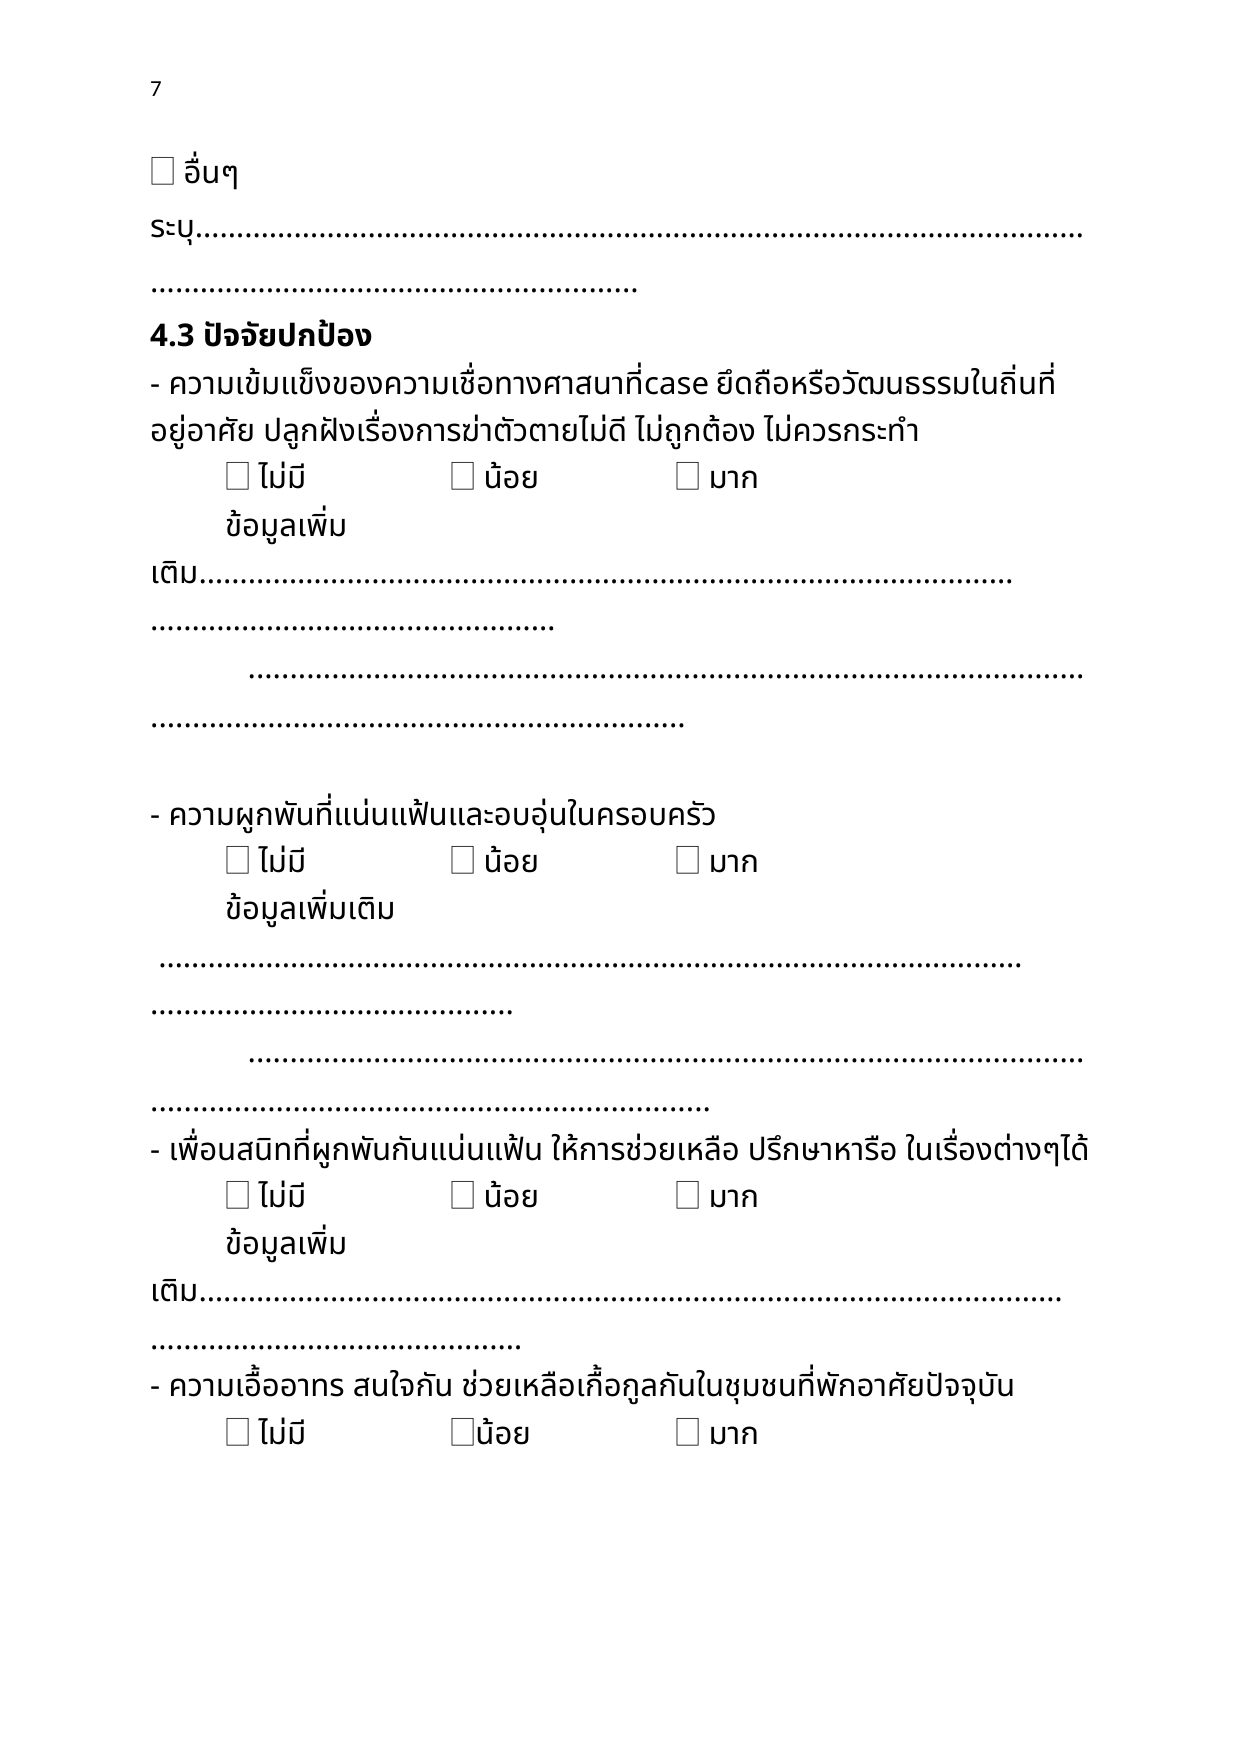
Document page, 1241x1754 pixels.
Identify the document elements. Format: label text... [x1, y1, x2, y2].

text 🗌 ไม่มี 🗌 น้อย 🗌 มาก [150, 839, 1090, 887]
text .................................................................................................................................................................... [150, 645, 1090, 736]
text ข้อมูลเพิ่มเติม ……………………………………………………………………………………………….………………………….......... [150, 887, 1090, 1028]
text 🗌 ไม่มี 🗌น้อย 🗌 มาก [150, 1411, 1090, 1458]
text 🗌 ไม่มี 🗌 น้อย 🗌 มาก [150, 1174, 1090, 1221]
text ข้อมูลเพิ่มเติม……………………………………………………………………………………………….………………………...........… [150, 1221, 1090, 1363]
text 🗌 ไม่มี 🗌 น้อย 🗌 มาก [150, 455, 1090, 503]
text - ความผูกพันที่แน่นแฟ้นและอบอุ่นในครอบครัว [150, 792, 1090, 839]
text 🗌 อื่นๆระบุ…………………………………………………………………………………………………..……………………………….................. [150, 150, 1090, 306]
text - เพื่อนสนิทที่ผูกพันกันแน่นแฟ้น ให้การช่วยเหลือ ปรึกษาหารือ ในเรื่องต่างๆได้ [150, 1126, 1090, 1174]
text 4.3 ปัจจัยปกป้อง [150, 313, 1090, 361]
text ข้อมูลเพิ่มเติม…………………………………………………………………………………………..……………………...........……… [150, 503, 1090, 645]
text ....................................................................................................................................................................... [150, 1028, 1090, 1120]
text - ความเอื้ออาทร สนใจกัน ช่วยเหลือเกื้อกูลกันในชุมชนที่พักอาศัยปัจจุบัน [150, 1363, 1090, 1411]
text - ความเข้มแข็งของความเชื่อทางศาสนาที่caseยึดถือหรือวัฒนธรรมในถิ่นที่อยู่อาศัย ปลูกฝังเรื่องการฆ่าตัวตายไม่ดี ไม่ถูกต้อง ไม่ควรกระทำ [150, 361, 1090, 455]
